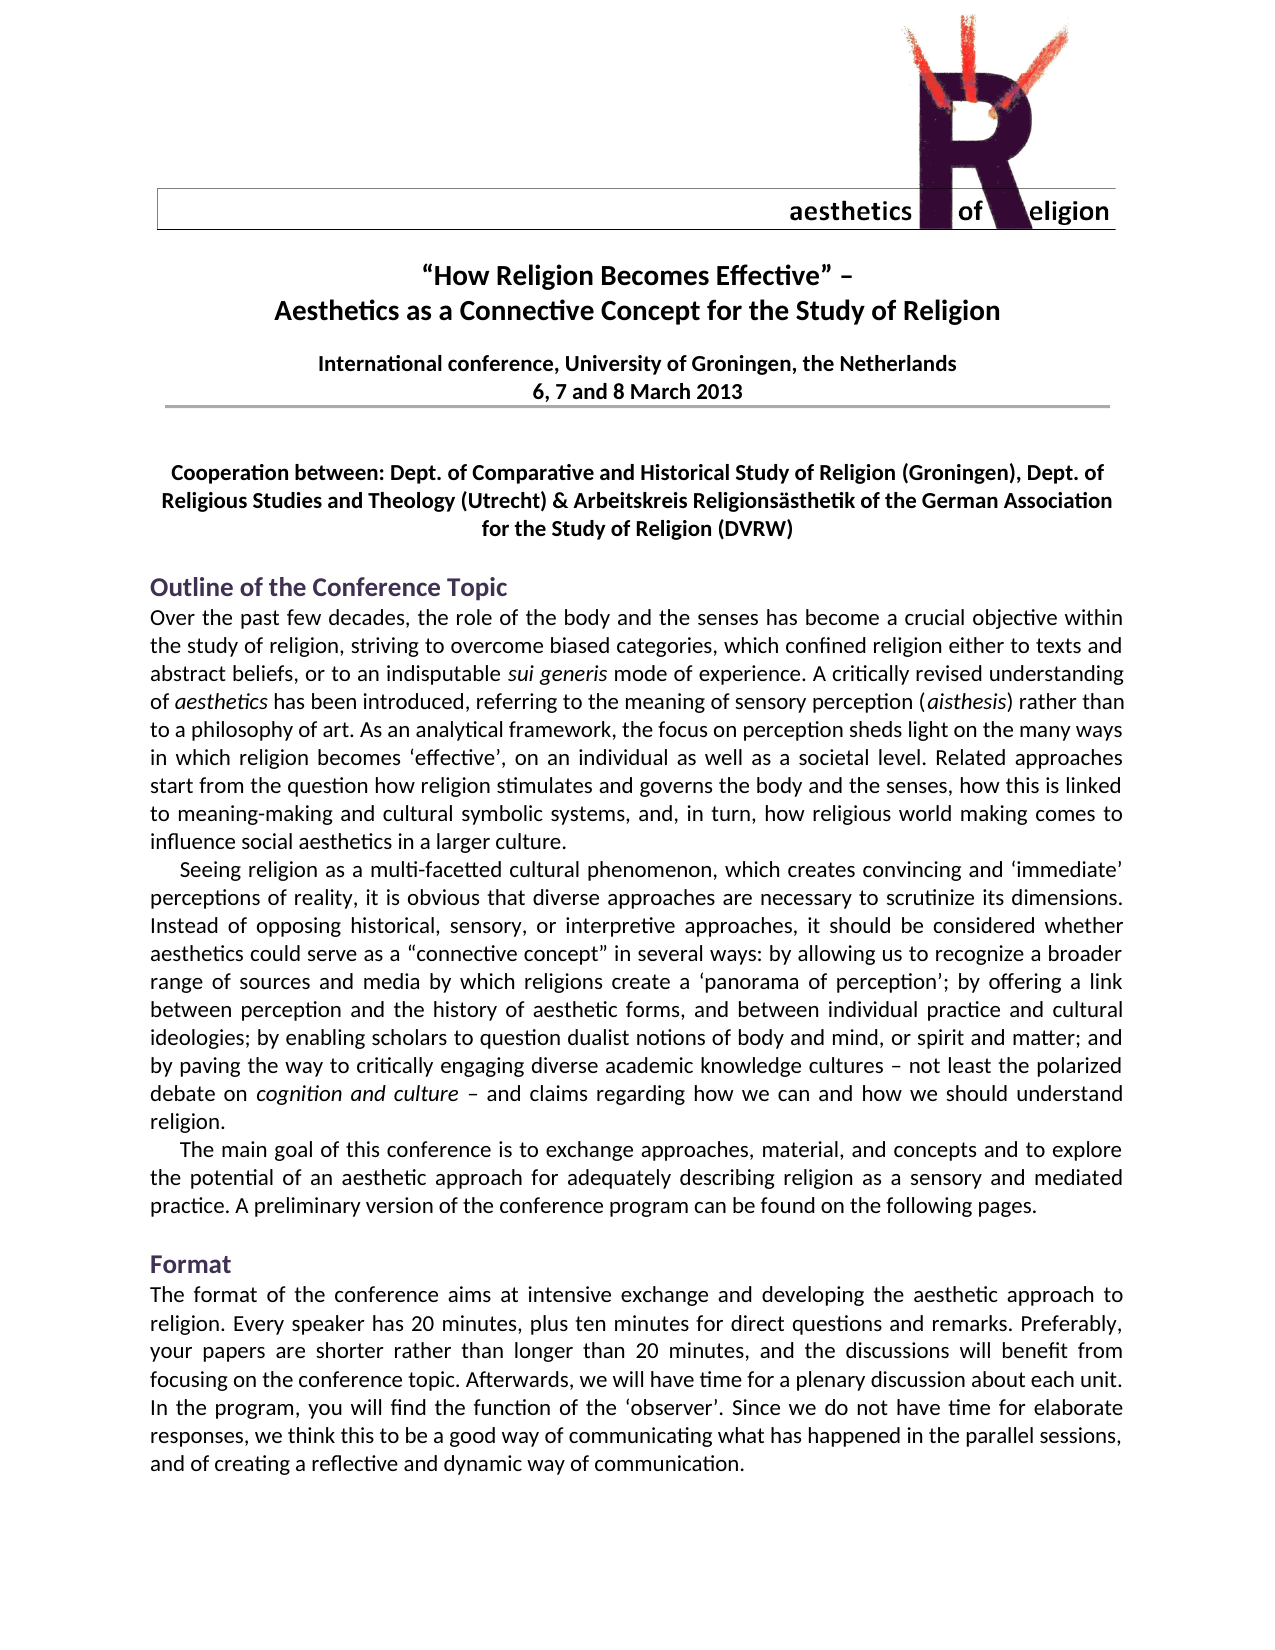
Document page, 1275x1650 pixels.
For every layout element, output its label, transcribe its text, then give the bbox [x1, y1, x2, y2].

text International conference, University of Groningen, the Netherlands [150, 349, 1125, 377]
text Format [150, 1248, 1125, 1281]
text 6, 7 and 8 March 2013 [150, 377, 1125, 405]
picture [143, 3, 1116, 234]
text “How Religion Becomes Effective” – [150, 150, 1125, 292]
text Seeing religion as a multi-facetted cultural phenomenon, which creates convincing and ‘immediate’ perceptions of reality, it is obvious that diverse approaches are necessary to scrutinize its dimensions. Instead of opposing historical, sensory, or interpretive approaches, it should be considered whether aesthetics could serve as a “connective concept” in several ways: by allowing us to recognize a broader range of sources and media by which religions create a ‘panorama of perception’; by offering a link between perception and the history of aesthetic forms, and between individual practice and cultural ideologies; by enabling scholars to question dualist notions of body and mind, or spirit and matter; and by paving the way to critically engaging diverse academic knowledge cultures – not least the polarized debate on cognition and culture – and claims regarding how we can and how we should understand religion. [150, 855, 1125, 1136]
text The format of the conference aims at intensive exchange and developing the aesthetic approach to religion. Every speaker has 20 minutes, plus ten minutes for direct questions and remarks. Preferably, your papers are shorter rather than longer than 20 minutes, and the discussions will benefit from focusing on the conference topic. Afterwards, we will have time for a plenary discussion about each unit. In the program, you will find the function of the ‘observer’. Since we do not have time for elaborate responses, we think this to be a good way of communicating what has happened in the parallel sessions, and of creating a reflective and dynamic way of communication. [150, 1281, 1125, 1477]
text Over the past few decades, the role of the body and the senses has become a crucial objective within the study of religion, striving to overcome biased categories, which confined religion either to texts and abstract beliefs, or to an indisputable sui generis mode of experience. A critically revised understanding of aesthetics has been introduced, referring to the meaning of sensory perception (aisthesis) rather than to a philosophy of art. As an analytical framework, the focus on perception sheds light on the many ways in which religion becomes ‘effective’, on an individual as well as a societal level. Related approaches start from the question how religion stimulates and governs the body and the senses, how this is linked to meaning-making and cultural symbolic systems, and, in turn, how religious world making comes to influence social aesthetics in a larger culture. [150, 603, 1125, 855]
text The main goal of this conference is to exchange approaches, material, and concepts and to explore the potential of an aesthetic approach for adequately describing religion as a sensory and mediated practice. A preliminary version of the conference program can be found on the following pages. [150, 1136, 1125, 1219]
text Aesthetics as a Connective Concept for the Study of Religion [150, 292, 1125, 328]
text Outline of the Conference Topic [150, 570, 1125, 603]
text Cooperation between: Dept. of Comparative and Historical Study of Religion (Groningen), Dept. of Religious Studies and Theology (Utrecht) & Arbeitskreis Religionsästhetik of the German Association for the Study of Religion (DVRW) [150, 458, 1125, 542]
